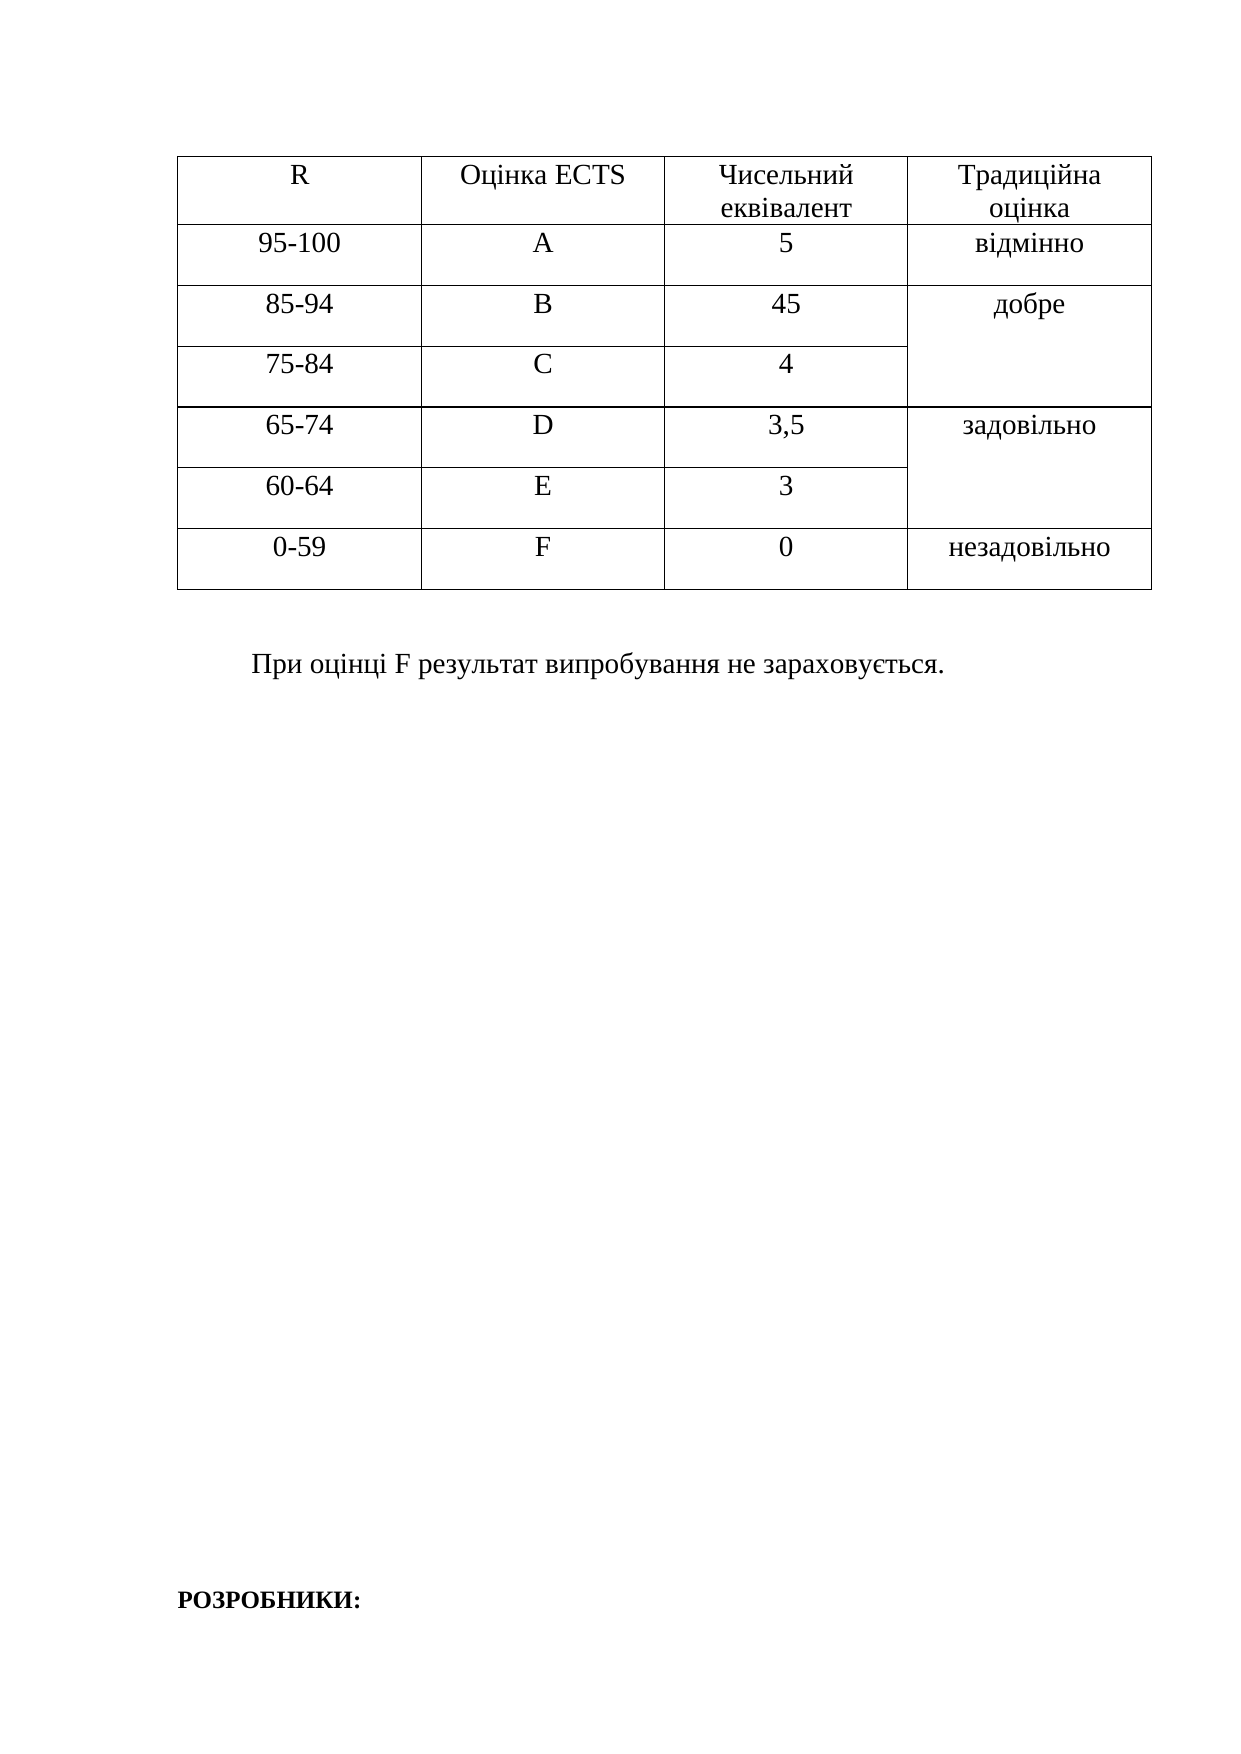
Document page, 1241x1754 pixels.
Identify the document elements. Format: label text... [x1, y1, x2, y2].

table_cell задовільно [908, 408, 1151, 528]
table_header Традиційна оцінка [908, 157, 1151, 224]
table_header Чисельний еквівалент [665, 157, 907, 224]
table_cell 65-74 [178, 408, 421, 467]
table_cell 45 [665, 286, 907, 346]
table_cell D [422, 408, 664, 467]
table_cell 3 [665, 468, 907, 528]
table_cell 5 [665, 225, 907, 285]
table_cell 95-100 [178, 225, 421, 285]
table_cell В [422, 286, 664, 346]
table_cell А [422, 225, 664, 285]
table_cell 4 [665, 347, 907, 406]
table_cell відмінно [908, 225, 1151, 285]
text РОЗРОБНИКИ: [177, 1585, 1152, 1614]
table_cell 60-64 [178, 468, 421, 528]
table_header Оцінка ECTS [422, 157, 664, 224]
table_cell С [422, 347, 664, 406]
table_cell 85-94 [178, 286, 421, 346]
table_cell незадовільно [908, 529, 1151, 589]
table_cell добре [908, 286, 1151, 406]
text При оцінці F результат випробування не зараховується. [177, 646, 1152, 679]
table_cell 75-84 [178, 347, 421, 406]
table_cell Е [422, 468, 664, 528]
table_cell 0-59 [178, 529, 421, 589]
table_cell 0 [665, 529, 907, 589]
table_cell F [422, 529, 664, 589]
table_cell 3,5 [665, 408, 907, 467]
table_header R [178, 157, 421, 224]
